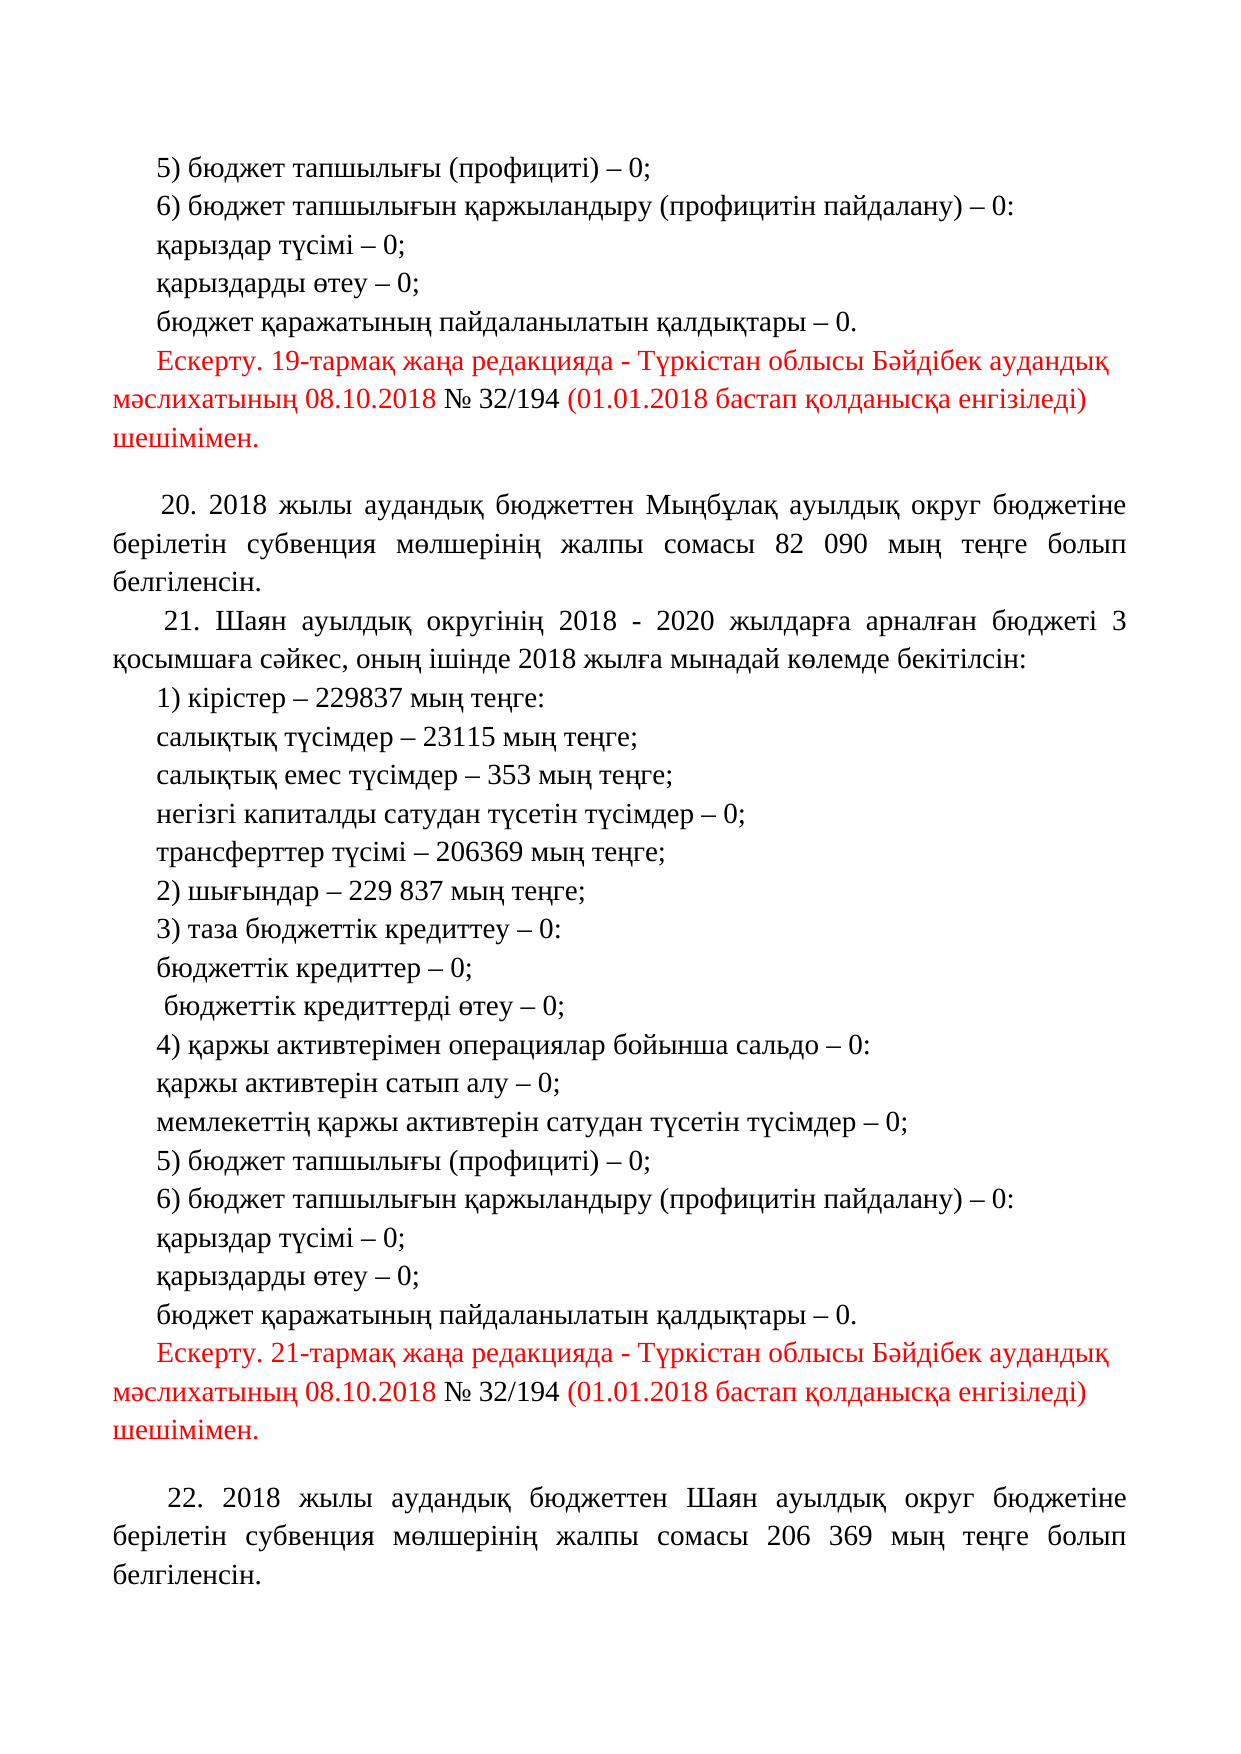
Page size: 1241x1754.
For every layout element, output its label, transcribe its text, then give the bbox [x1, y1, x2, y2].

text қарыздарды өтеу – 0; [112, 266, 1128, 299]
text Ескерту. 19-тармақ жаңа редакцияда - Түркістан облысы Бәйдiбек аудандық мәслихатының 08.10.2018 № 32/194 (01.01.2018 бастап қолданысқа енгiзiледi) шешiмiмен. [112, 343, 1128, 483]
text 5) бюджет тапшылығы (профициті) – 0; [112, 150, 1128, 183]
text бюджет қаражатының пайдаланылатын қалдықтары – 0. [112, 1297, 1128, 1330]
text бюджет қаражатының пайдаланылатын қалдықтары – 0. [112, 304, 1128, 338]
text қарыздар түсімі – 0; [112, 227, 1128, 261]
text қарыздар түсімі – 0; [112, 1220, 1128, 1253]
text 22. 2018 жылы аудандық бюджеттен Шаян ауылдық округ бюджетіне берілетін субвенция мөлшерінің жалпы сомасы 206 369 мың теңге болып белгіленсін. [112, 1480, 1128, 1591]
text 6) бюджет тапшылығын қаржыландыру (профицитін пайдалану) – 0: [112, 188, 1128, 222]
text 4) қаржы активтерімен операциялар бойынша сальдо – 0: [112, 1027, 1128, 1061]
text 20. 2018 жылы аудандық бюджеттен Мыңбұлақ ауылдық округ бюджетіне берілетін субвенция мөлшерінің жалпы сомасы 82 090 мың теңге болып белгіленсін. [112, 487, 1128, 598]
text мемлекеттің қаржы активтерін сатудан түсетін түсімдер – 0; [112, 1104, 1128, 1138]
text трансферттер түсiмi – 206369 мың теңге; [112, 834, 1128, 868]
text 6) бюджет тапшылығын қаржыландыру (профицитін пайдалану) – 0: [112, 1181, 1128, 1215]
text Ескерту. 21-тармақ жаңа редакцияда - Түркістан облысы Бәйдiбек аудандық мәслихатының 08.10.2018 № 32/194 (01.01.2018 бастап қолданысқа енгiзiледi) шешiмiмен. [112, 1335, 1128, 1476]
text қарыздарды өтеу – 0; [112, 1258, 1128, 1292]
text 5) бюджет тапшылығы (профициті) – 0; [112, 1143, 1128, 1176]
text қаржы активтерін сатып алу – 0; [112, 1066, 1128, 1099]
text 2) шығындар – 229 837 мың теңге; [112, 873, 1128, 906]
text негiзгi капиталды сатудан түсетiн түсiмдер – 0; [112, 796, 1128, 829]
text бюджеттік кредиттер – 0; [112, 950, 1128, 983]
text 1) кiрiстер – 229837 мың теңге: [112, 680, 1128, 714]
text салықтық түсiмдер – 23115 мың теңге; [112, 719, 1128, 752]
text 3) таза бюджеттiк кредиттеу – 0: [112, 911, 1128, 945]
text салықтық емес түсiмдер – 353 мың теңге; [112, 757, 1128, 791]
text бюджеттік кредиттерді өтеу – 0; [112, 988, 1128, 1022]
text 21. Шаян ауылдық округінің 2018 - 2020 жылдарға арналған бюджеті 3 қосымшаға сәйкес, оның ішінде 2018 жылға мынадай көлемде бекiтiлсiн: [112, 603, 1128, 675]
